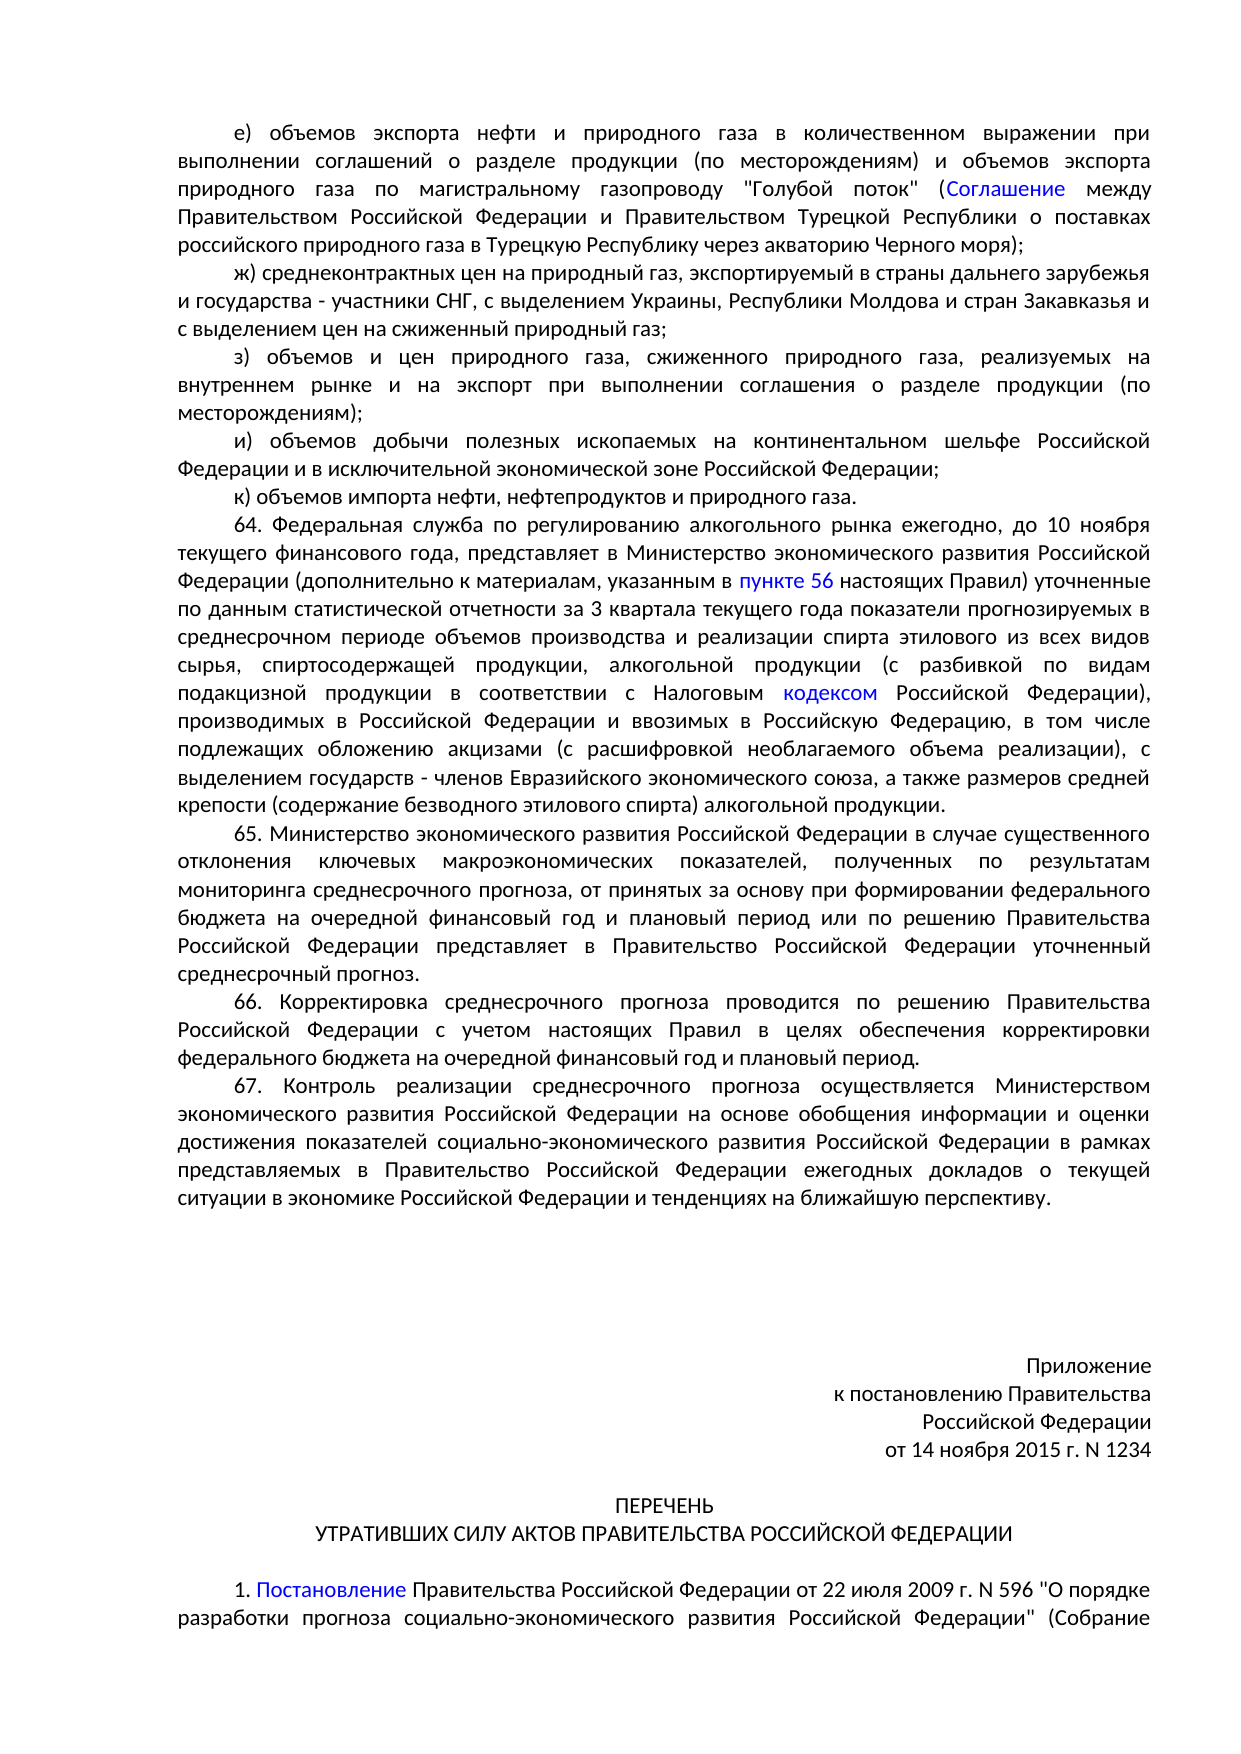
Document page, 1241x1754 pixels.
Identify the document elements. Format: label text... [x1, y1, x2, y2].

text Приложение [177, 1351, 1152, 1379]
text 64. Федеральная служба по регулированию алкогольного рынка ежегодно, до 10 ноября текущего финансового года, представляет в Министерство экономического развития Российской Федерации (дополнительно к материалам, указанным в пункте 56 настоящих Правил) уточненные по данным статистической отчетности за 3 квартала текущего года показатели прогнозируемых в среднесрочном периоде объемов производства и реализации спирта этилового из всех видов сырья, спиртосодержащей продукции, алкогольной продукции (с разбивкой по видам подакцизной продукции в соответствии с Налоговым кодексом Российской Федерации), производимых в Российской Федерации и ввозимых в Российскую Федерацию, в том числе подлежащих обложению акцизами (с расшифровкой необлагаемого объема реализации), с выделением государств - членов Евразийского экономического союза, а также размеров средней крепости (содержание безводного этилового спирта) алкогольной продукции. [177, 510, 1152, 819]
text к постановлению Правительства [177, 1379, 1152, 1407]
text ж) среднеконтрактных цен на природный газ, экспортируемый в страны дальнего зарубежья и государства - участники СНГ, с выделением Украины, Республики Молдова и стран Закавказья и с выделением цен на сжиженный природный газ; [177, 258, 1152, 342]
text Российской Федерации [177, 1407, 1152, 1435]
text ПЕРЕЧЕНЬ [177, 1491, 1152, 1519]
text и) объемов добычи полезных ископаемых на континентальном шельфе Российской Федерации и в исключительной экономической зоне Российской Федерации; [177, 426, 1152, 482]
text 65. Министерство экономического развития Российской Федерации в случае существенного отклонения ключевых макроэкономических показателей, полученных по результатам мониторинга среднесрочного прогноза, от принятых за основу при формировании федерального бюджета на очередной финансовый год и плановый период или по решению Правительства Российской Федерации представляет в Правительство Российской Федерации уточненный среднесрочный прогноз. [177, 819, 1152, 987]
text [177, 1575, 1152, 1631]
text е) объемов экспорта нефти и природного газа в количественном выражении при выполнении соглашений о разделе продукции (по месторождениям) и объемов экспорта природного газа по магистральному газопроводу "Голубой поток" (Соглашение между Правительством Российской Федерации и Правительством Турецкой Республики о поставках российского природного газа в Турецкую Республику через акваторию Черного моря); [177, 118, 1152, 258]
text з) объемов и цен природного газа, сжиженного природного газа, реализуемых на внутреннем рынке и на экспорт при выполнении соглашения о разделе продукции (по месторождениям); [177, 342, 1152, 426]
text 67. Контроль реализации среднесрочного прогноза осуществляется Министерством экономического развития Российской Федерации на основе обобщения информации и оценки достижения показателей социально-экономического развития Российской Федерации в рамках представляемых в Правительство Российской Федерации ежегодных докладов о текущей ситуации в экономике Российской Федерации и тенденциях на ближайшую перспективу. [177, 1071, 1152, 1211]
text УТРАТИВШИХ СИЛУ АКТОВ ПРАВИТЕЛЬСТВА РОССИЙСКОЙ ФЕДЕРАЦИИ [177, 1519, 1152, 1547]
text 66. Корректировка среднесрочного прогноза проводится по решению Правительства Российской Федерации с учетом настоящих Правил в целях обеспечения корректировки федерального бюджета на очередной финансовый год и плановый период. [177, 987, 1152, 1071]
text к) объемов импорта нефти, нефтепродуктов и природного газа. [177, 482, 1152, 510]
text от 14 ноября 2015 г. N 1234 [177, 1435, 1152, 1463]
